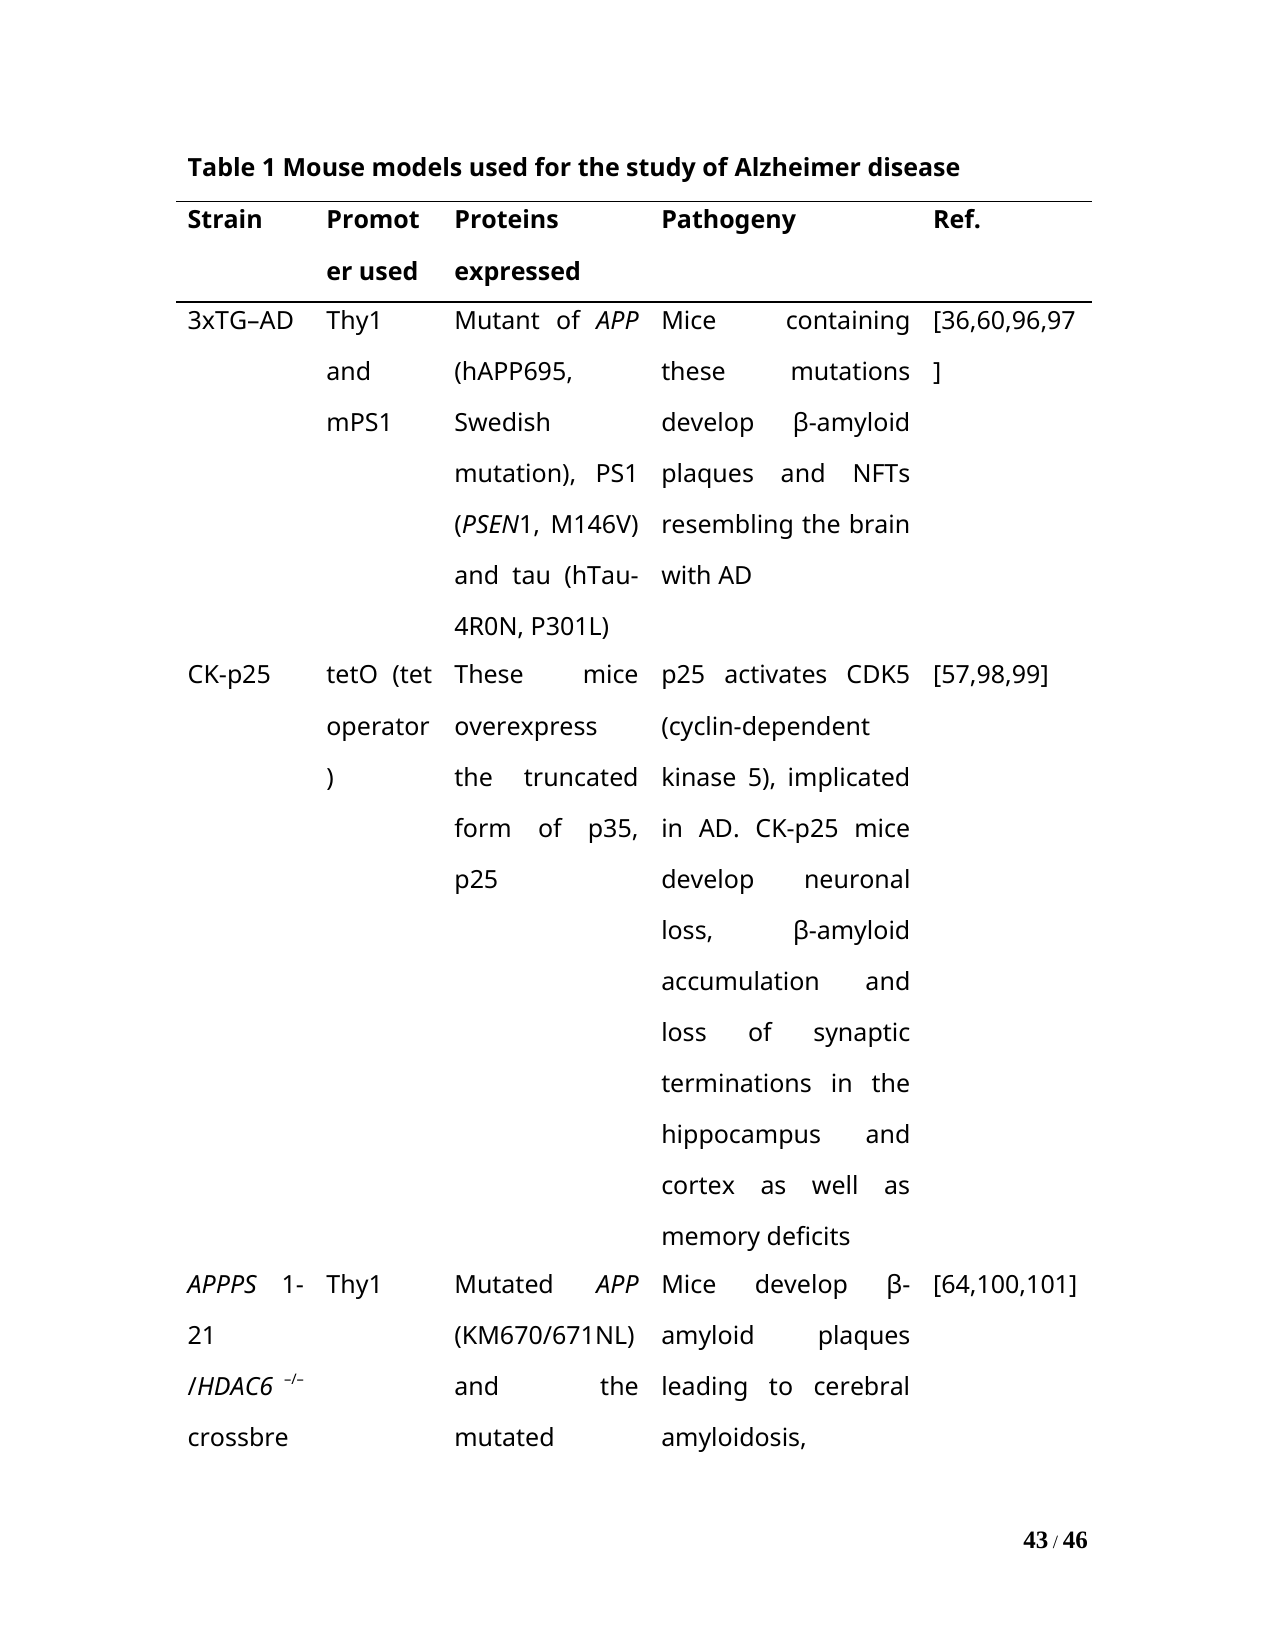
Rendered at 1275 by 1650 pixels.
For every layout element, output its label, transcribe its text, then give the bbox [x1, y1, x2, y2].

table_cell These mice overexpress the truncated form of p35, p25 [443, 657, 650, 1267]
table_cell Thy1 and mPS1 [315, 303, 443, 657]
table_cell [57,98,99] [922, 657, 1092, 1267]
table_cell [650, 1267, 922, 1454]
table_cell [64,100,101] [922, 1267, 1092, 1454]
text Table 1 Mouse models used for the study of Alzheimer disease [187, 150, 1087, 184]
table_cell [36,60,96,97] [922, 303, 1092, 657]
table_header Promoter used [315, 202, 443, 301]
table_header Proteins expressed [443, 202, 650, 301]
table_cell 3xTG–AD [176, 303, 315, 657]
table_header Pathogeny [650, 202, 922, 301]
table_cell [176, 1267, 315, 1454]
table_header Ref. [922, 202, 1092, 301]
table_cell p25 activates CDK5 (cyclin-dependent kinase 5), implicated in AD. CK-p25 mice develop neuronal loss, β-amyloid accumulation and loss of synaptic terminations in the hippocampus and cortex as well as memory deficits [650, 657, 922, 1267]
table_header Strain [176, 202, 315, 301]
table_cell tetO (tet operator) [315, 657, 443, 1267]
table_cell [443, 1267, 650, 1454]
table_cell Thy1 [315, 1267, 443, 1454]
table_cell Mice containing these mutations develop β-amyloid plaques and NFTs resembling the brain with AD [650, 303, 922, 657]
table_cell Mutant of APP (hAPP695, Swedish mutation), PS1 (PSEN1, M146V) and tau (hTau-4R0N, P301L) [443, 303, 650, 657]
table_cell CK-p25 [176, 657, 315, 1267]
